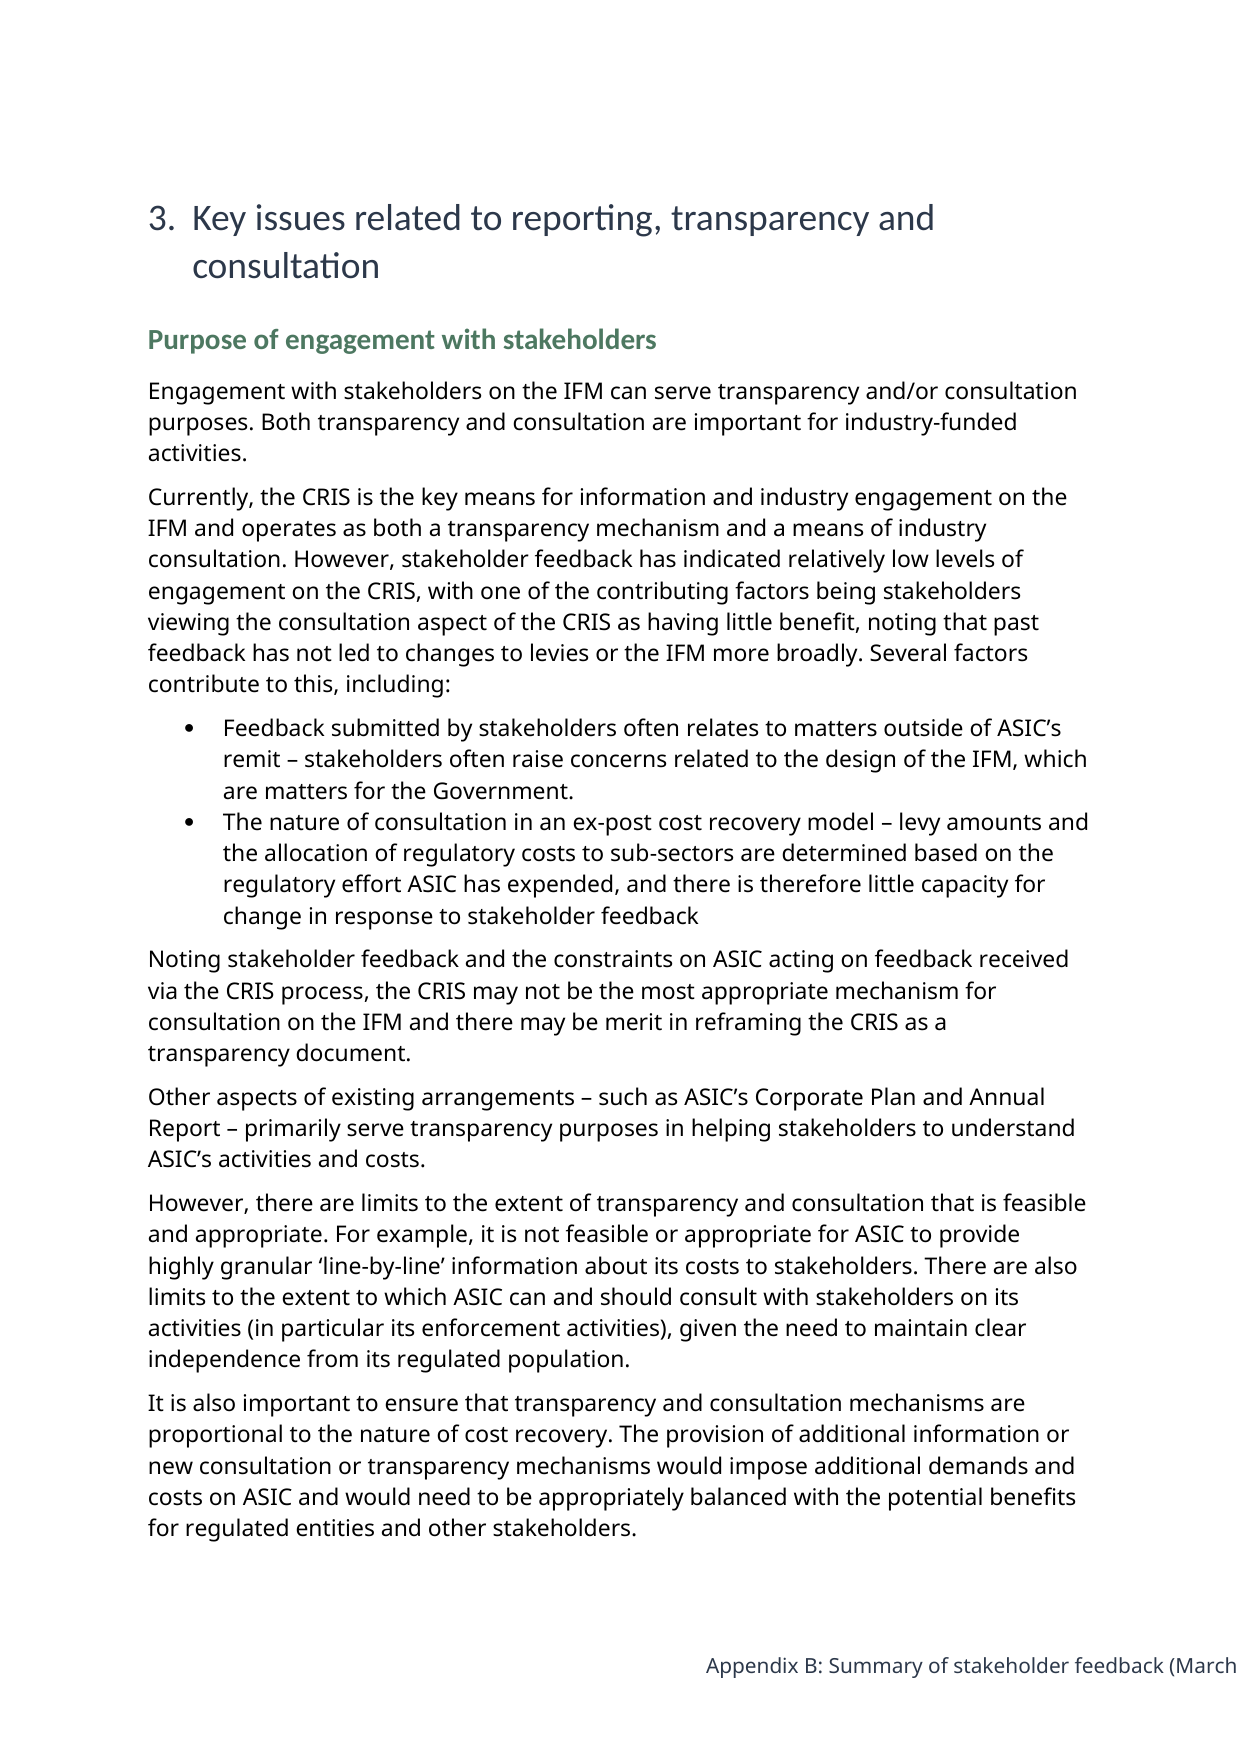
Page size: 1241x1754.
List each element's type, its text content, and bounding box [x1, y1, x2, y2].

text Engagement with stakeholders on the IFM can serve transparency and/or consultation purposes. Both transparency and consultation are important for industry-funded activities. [148, 374, 1092, 468]
subtitle Key issues related to reporting, transparency and consultation [148, 192, 1092, 288]
list Feedback submitted by stakeholders often relates to matters outside of ASIC’s remit – stakeholders often raise concerns related to the design of the IFM, which are matters for the Government. [185, 712, 1092, 806]
text It is also important to ensure that transparency and consultation mechanisms are proportional to the nature of cost recovery. The provision of additional information or new consultation or transparency mechanisms would impose additional demands and costs on ASIC and would need to be appropriately balanced with the potential benefits for regulated entities and other stakeholders. [148, 1387, 1092, 1543]
text Other aspects of existing arrangements – such as ASIC’s Corporate Plan and Annual Report – primarily serve transparency purposes in helping stakeholders to understand ASIC’s activities and costs. [148, 1081, 1092, 1174]
text Currently, the CRIS is the key means for information and industry engagement on the IFM and operates as both a transparency mechanism and a means of industry consultation. However, stakeholder feedback has indicated relatively low levels of engagement on the CRIS, with one of the contributing factors being stakeholders viewing the consultation aspect of the CRIS as having little benefit, noting that past feedback has not led to changes to levies or the IFM more broadly. Several factors contribute to this, including: [148, 481, 1092, 699]
text However, there are limits to the extent of transparency and consultation that is feasible and appropriate. For example, it is not feasible or appropriate for ASIC to provide highly granular ‘line-by-line’ information about its costs to stakeholders. There are also limits to the extent to which ASIC can and should consult with stakeholders on its activities (in particular its enforcement activities), given the need to maintain clear independence from its regulated population. [148, 1187, 1092, 1374]
list The nature of consultation in an ex-post cost recovery model – levy amounts and the allocation of regulatory costs to sub-sectors are determined based on the regulatory effort ASIC has expended, and there is therefore little capacity for change in response to stakeholder feedback [185, 806, 1092, 931]
subtitle Purpose of engagement with stakeholders [148, 321, 1092, 357]
text Noting stakeholder feedback and the constraints on ASIC acting on feedback received via the CRIS process, the CRIS may not be the most appropriate mechanism for consultation on the IFM and there may be merit in reframing the CRIS as a transparency document. [148, 943, 1092, 1068]
